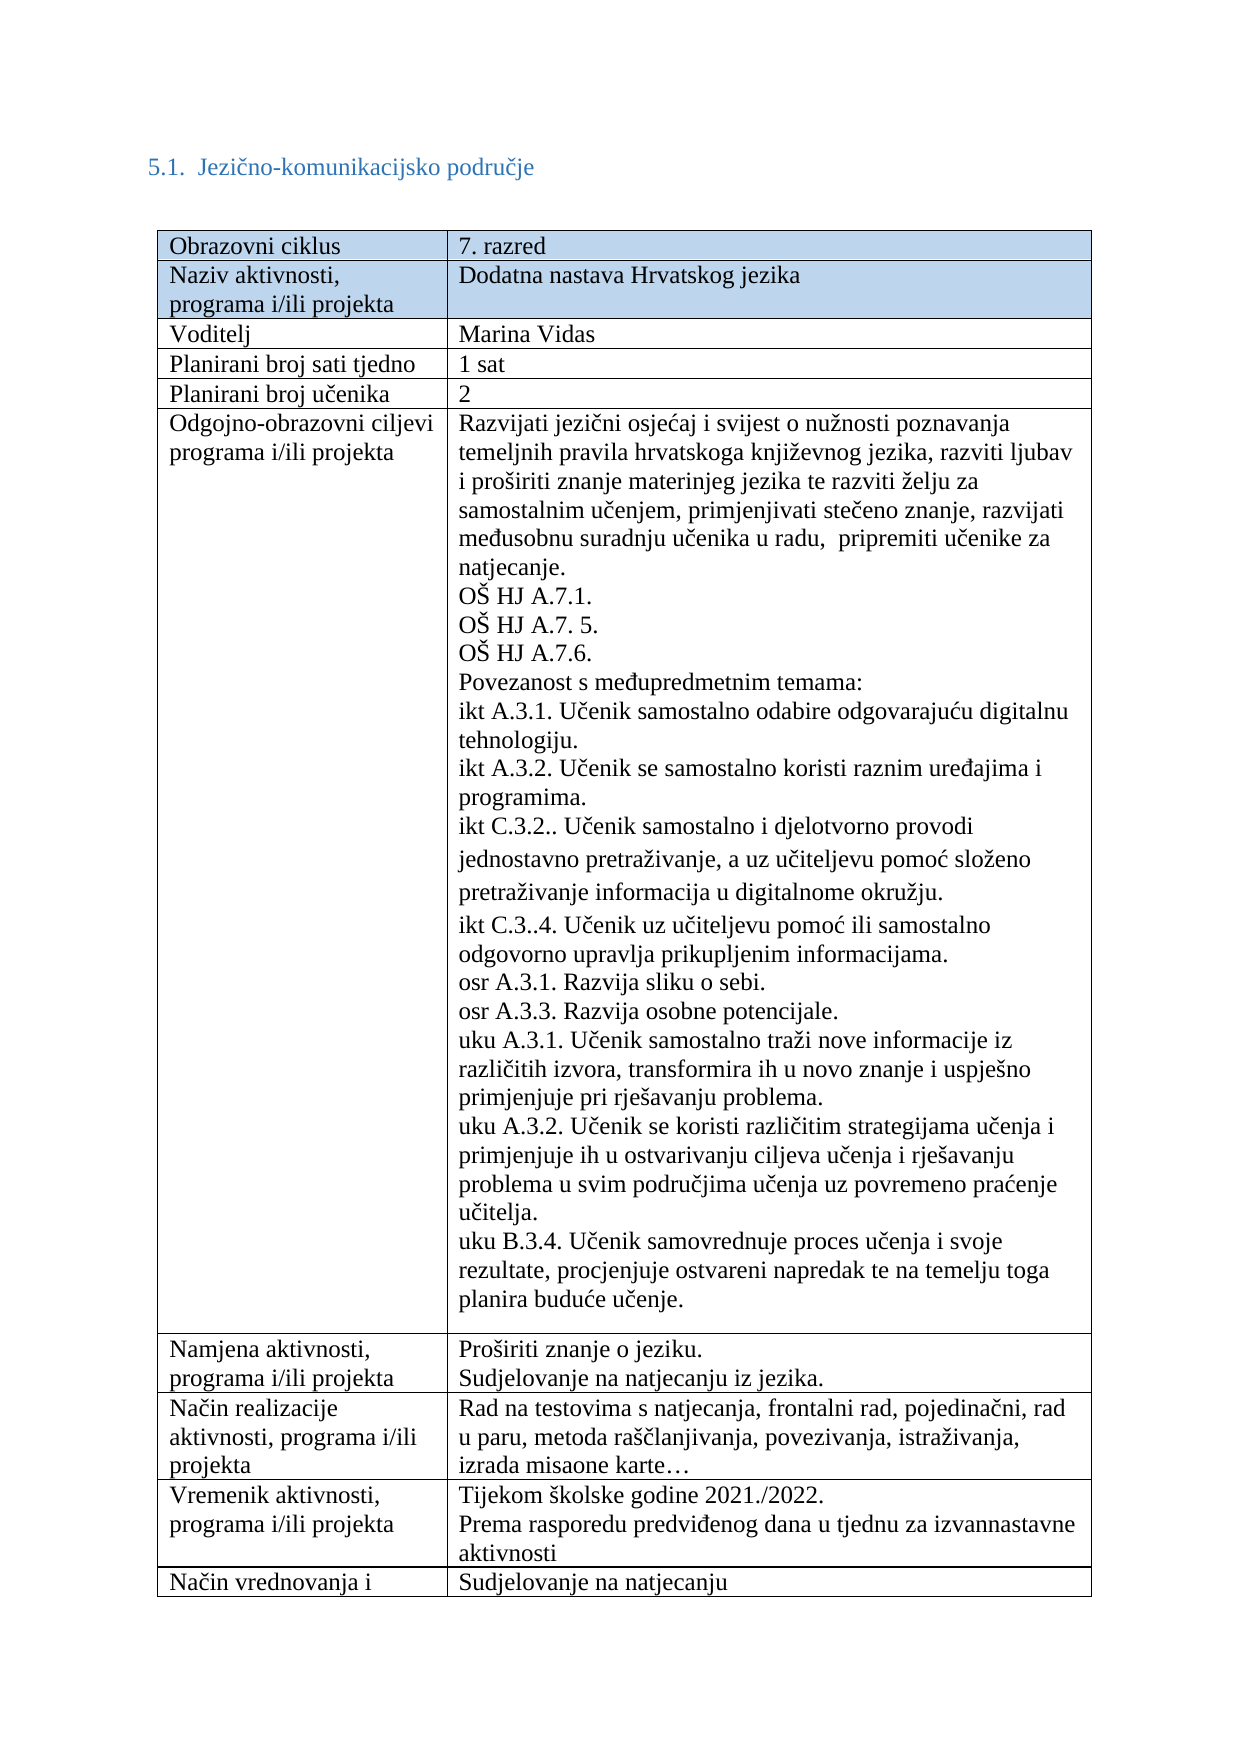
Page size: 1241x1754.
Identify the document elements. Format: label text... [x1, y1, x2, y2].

table_header 7. razred [448, 231, 1091, 259]
table_cell Način realizacije aktivnosti, programa i/ili projekta [158, 1393, 447, 1479]
table_cell Vremenik aktivnosti, programa i/ili projekta [158, 1480, 447, 1566]
table_cell Namjena aktivnosti, programa i/ili projekta [158, 1334, 447, 1392]
table_header Obrazovni ciklus [158, 231, 447, 259]
table_cell Planirani broj učenika [158, 379, 447, 407]
table_cell Proširiti znanje o jeziku. Sudjelovanje na natjecanju iz jezika. [448, 1334, 1091, 1392]
table_cell Tijekom školske godine 2021./2022. Prema rasporedu predviđenog dana u tjednu za izvannastavne aktivnosti [448, 1480, 1091, 1566]
table_cell Marina Vidas [448, 319, 1091, 348]
table_cell Rad na testovima s natjecanja, frontalni rad, pojedinačni, rad u paru, metoda raščlanjivanja, povezivanja, istraživanja, izrada misaone karte… [448, 1393, 1091, 1479]
table_cell Odgojno-obrazovni ciljevi programa i/ili projekta [158, 409, 447, 1333]
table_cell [158, 1568, 447, 1596]
table_cell 1 sat [448, 349, 1091, 378]
table_cell Planirani broj sati tjedno [158, 349, 447, 378]
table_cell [448, 1568, 1091, 1596]
table_cell Voditelj [158, 319, 447, 348]
table_cell 2 [448, 379, 1091, 407]
table_cell Dodatna nastava Hrvatskog jezika [448, 261, 1091, 318]
subtitle 5.1. Jezično-komunikacijsko područje [148, 152, 1093, 181]
table_cell Razvijati jezični osjećaj i svijest o nužnosti poznavanja temeljnih pravila hrvatskoga književnog jezika, razviti ljubav i proširiti znanje materinjeg jezika te razviti želju za samostalnim učenjem, primjenjivati stečeno znanje, razvijati međusobnu suradnju učenika u radu, pripremiti učenike za natjecanje. OŠ HJ A.7.1. OŠ HJ A.7. 5. OŠ HJ A.7.6. Povezanost s međupredmetnim temama: ikt A.3.1. Učenik samostalno odabire odgovarajuću digitalnu tehnologiju. ikt A.3.2. Učenik se samostalno koristi raznim uređajima i programima. ikt C.3.2.. Učenik samostalno i djelotvorno provodi jednostavno pretraživanje, a uz učiteljevu pomoć složeno pretraživanje informacija u digitalnome okružju. ikt C.3..4. Učenik uz učiteljevu pomoć ili samostalno odgovorno upravlja prikupljenim informacijama. osr A.3.1. Razvija sliku o sebi. osr A.3.3. Razvija osobne potencijale. uku A.3.1. Učenik samostalno traži nove informacije iz različitih izvora, transformira ih u novo znanje i uspješno primjenjuje pri rješavanju problema. uku A.3.2. Učenik se koristi različitim strategijama učenja i primjenjuje ih u ostvarivanju ciljeva učenja i rješavanju problema u svim područjima učenja uz povremeno praćenje učitelja. uku B.3.4. Učenik samovrednuje proces učenja i svoje rezultate, procjenjuje ostvareni napredak te na temelju toga planira buduće učenje. [448, 409, 1091, 1333]
table_cell Naziv aktivnosti, programa i/ili projekta [158, 261, 447, 318]
